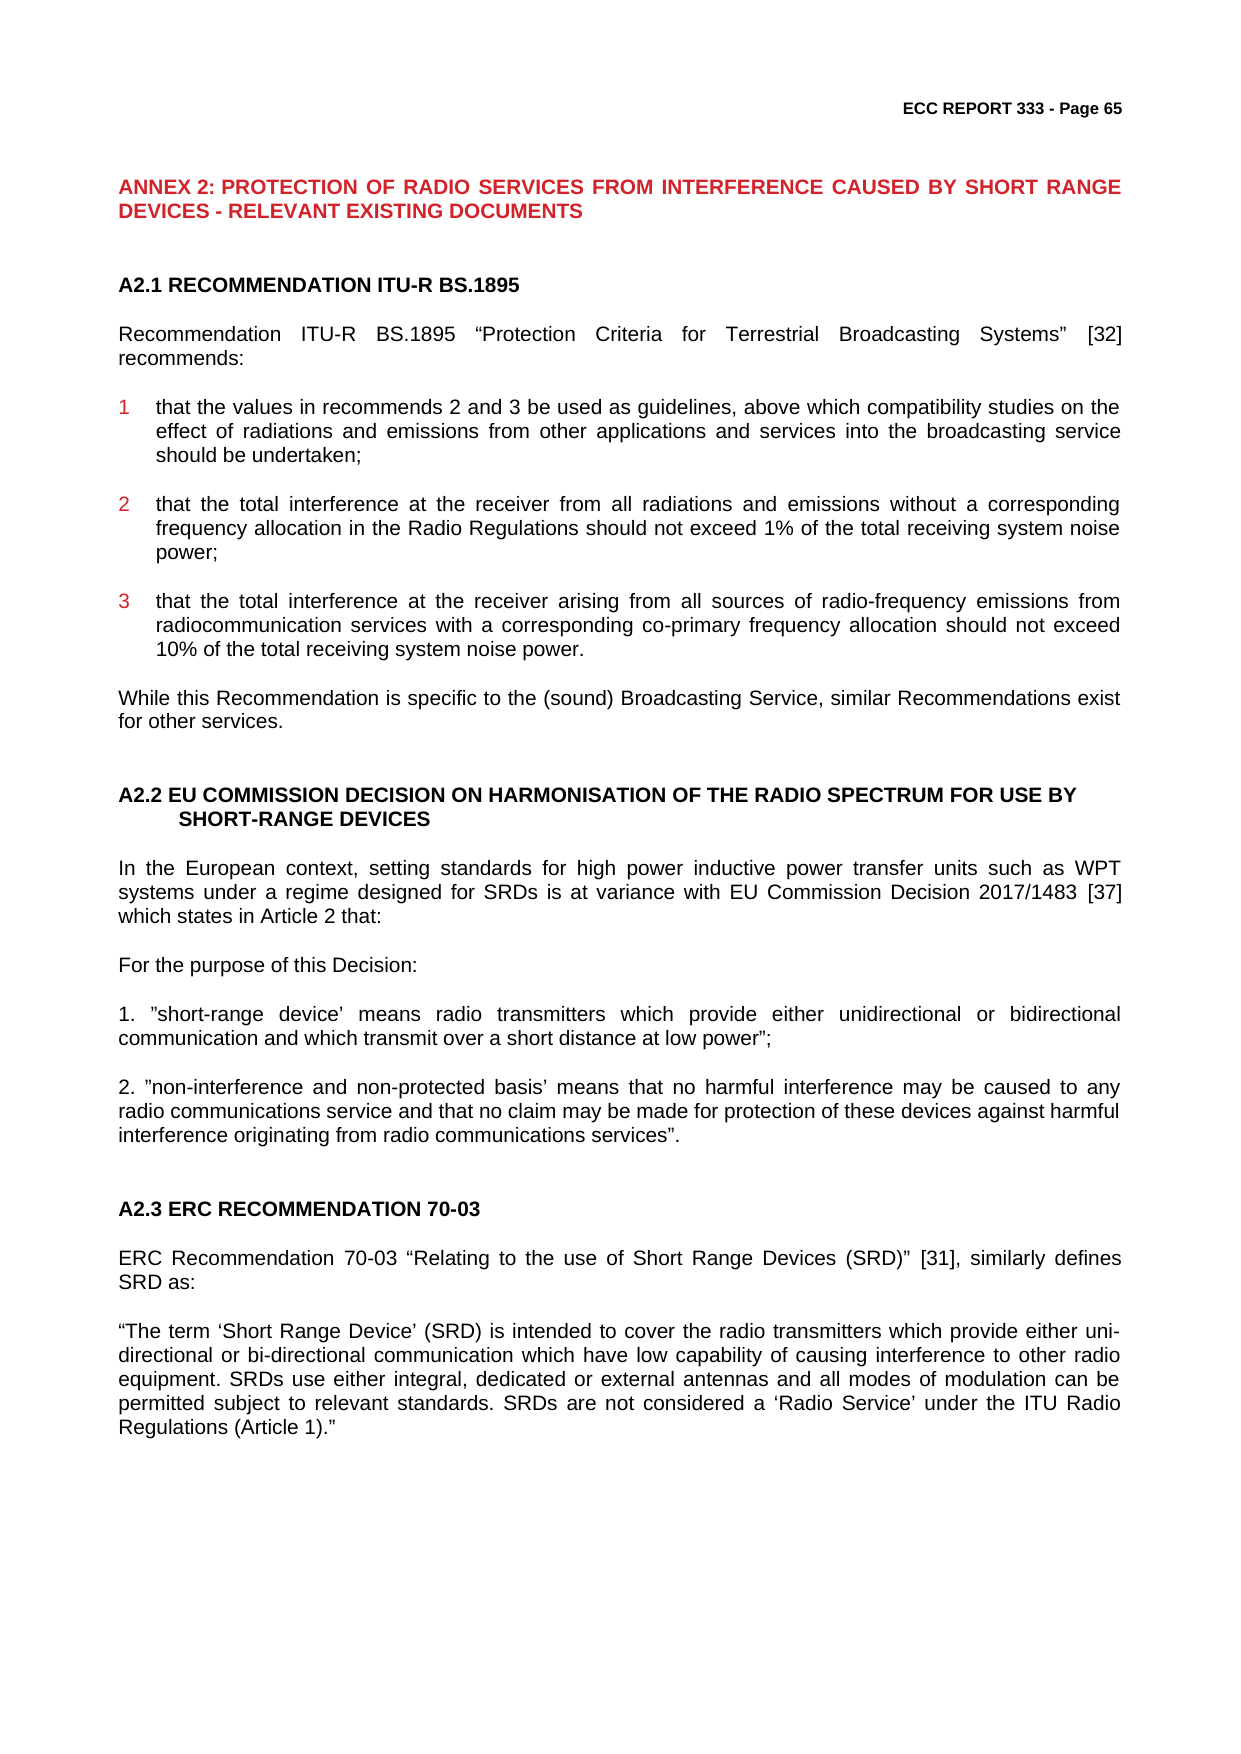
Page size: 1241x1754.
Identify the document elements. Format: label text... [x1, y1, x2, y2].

subtitle ERC Recommendation 70-03 [118, 1197, 1122, 1221]
text In the European context, setting standards for high power inductive power transfer units such as WPT systems under a regime designed for SRDs is at variance with EU Commission Decision 2017/1483 [37] which states in Article 2 that: [118, 856, 1122, 928]
text For the purpose of this Decision: [118, 953, 1122, 977]
text Recommendation ITU-R BS.1895 “Protection Criteria for Terrestrial Broadcasting Systems” [32] recommends: [118, 322, 1122, 370]
list that the total interference at the receiver from all radiations and emissions without a corresponding frequency allocation in the Radio Regulations should not exceed 1% of the total receiving system noise power; [118, 492, 1122, 563]
text “The term ‘Short Range Device’ (SRD) is intended to cover the radio transmitters which provide either uni-directional or bi-directional communication which have low capability of causing interference to other radio equipment. SRDs use either integral, dedicated or external antennas and all modes of modulation can be permitted subject to relevant standards. SRDs are not considered a ‘Radio Service’ under the ITU Radio Regulations (Article 1).” [118, 1319, 1122, 1438]
text 2. ”non-interference and non-protected basis’ means that no harmful interference may be caused to any radio communications service and that no claim may be made for protection of these devices against harmful interference originating from radio communications services”. [118, 1075, 1122, 1147]
list that the total interference at the receiver arising from all sources of radio-frequency emissions from radiocommunication services with a corresponding co-primary frequency allocation should not exceed 10% of the total receiving system noise power. [118, 588, 1122, 660]
subtitle Protection of radio services from interference caused by short range devices - Relevant existing documents [118, 175, 1122, 223]
subtitle EU Commission Decision on harmonisation of the radio spectrum for use by short-range devices [118, 783, 1122, 831]
text 1. ”short-range device’ means radio transmitters which provide either unidirectional or bidirectional communication and which transmit over a short distance at low power”; [118, 1002, 1122, 1050]
subtitle Recommendation ITU-R BS.1895 [118, 273, 1122, 297]
list that the values in recommends 2 and 3 be used as guidelines, above which compatibility studies on the effect of radiations and emissions from other applications and services into the broadcasting service should be undertaken; [118, 395, 1122, 467]
text ERC Recommendation 70-03 “Relating to the use of Short Range Devices (SRD)” [31], similarly defines SRD as: [118, 1246, 1122, 1294]
text While this Recommendation is specific to the (sound) Broadcasting Service, similar Recommendations exist for other services. [118, 685, 1122, 733]
